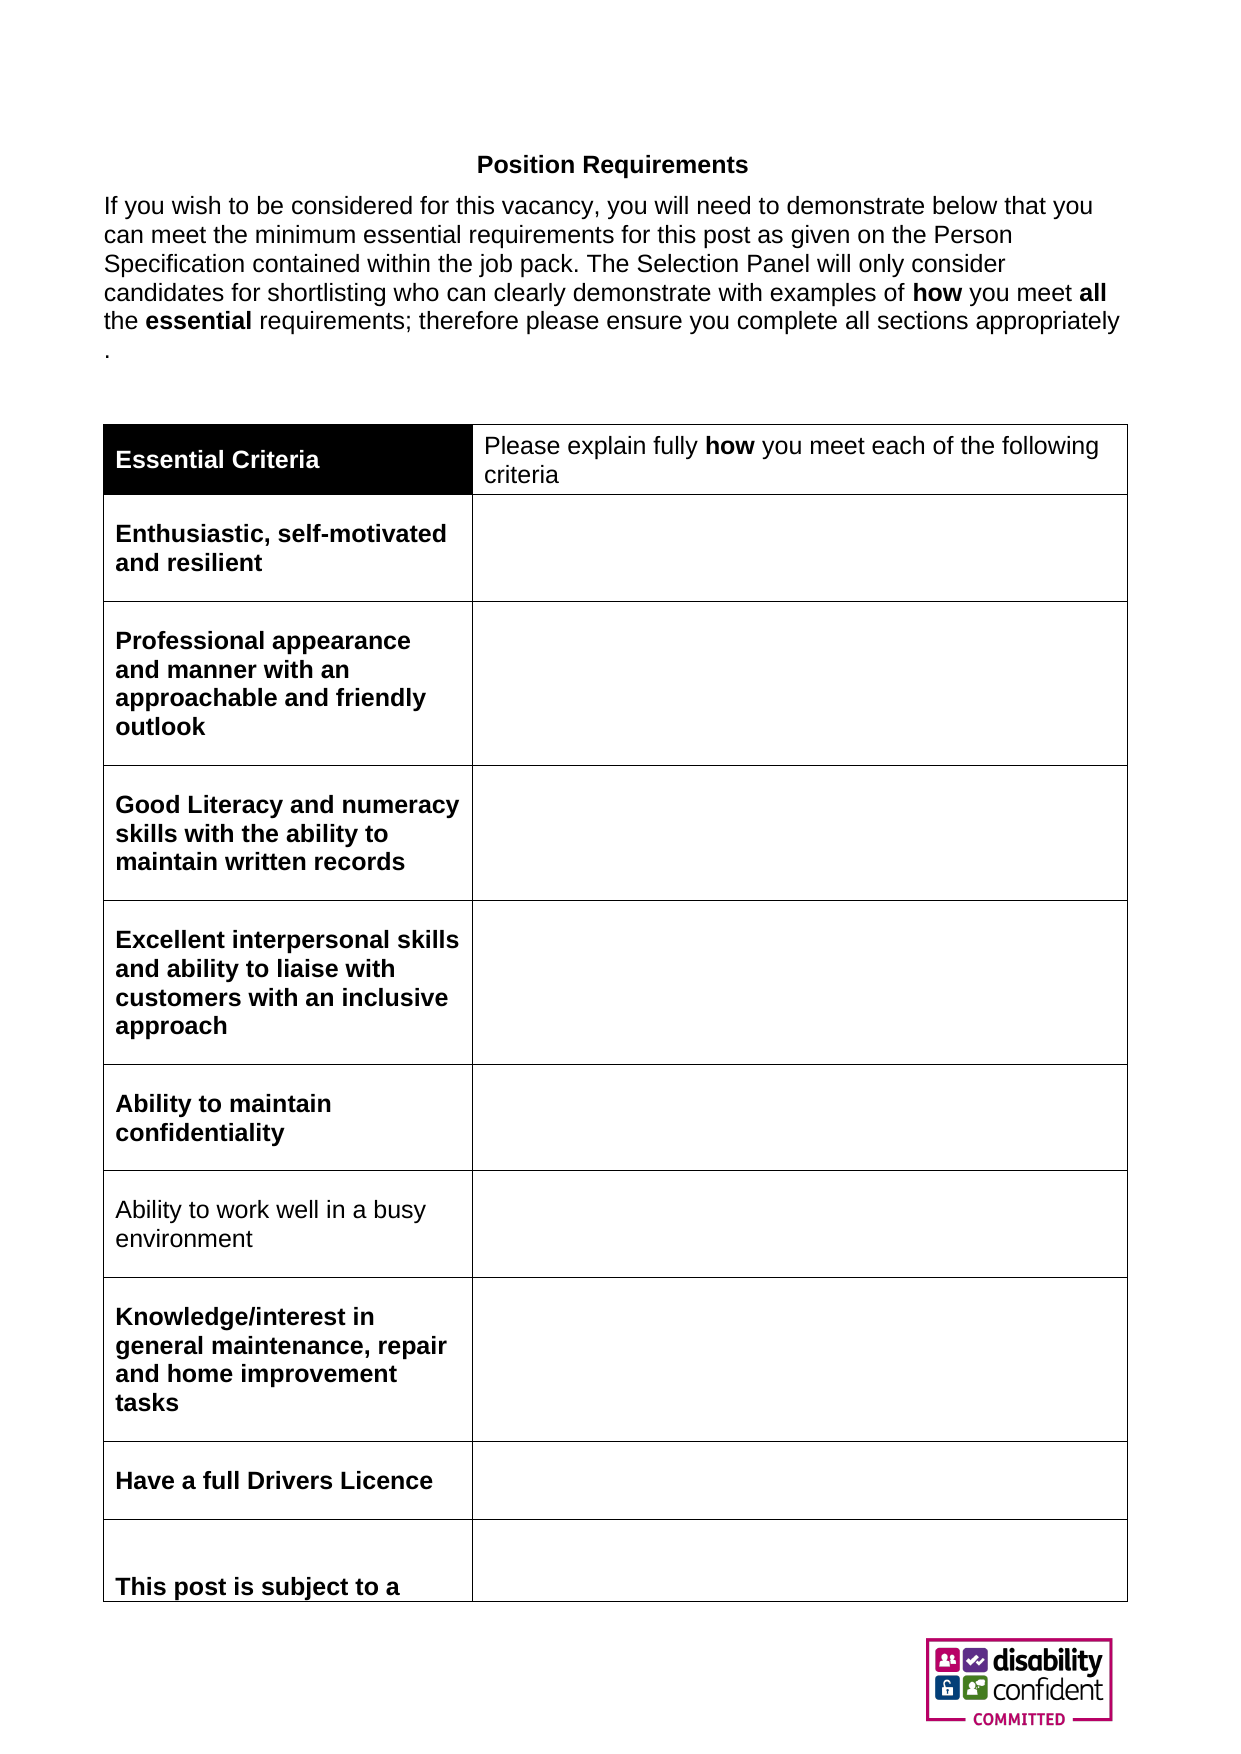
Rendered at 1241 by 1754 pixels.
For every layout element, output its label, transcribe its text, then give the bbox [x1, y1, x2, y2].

table_cell [473, 766, 1127, 900]
table_cell [473, 1278, 1127, 1441]
subtitle Position Requirements [103, 150, 1122, 179]
table_cell Enthusiastic, self-motivated and resilient [104, 495, 472, 601]
table_cell [473, 1442, 1127, 1518]
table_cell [104, 1520, 472, 1601]
picture [925, 1638, 1113, 1730]
table_cell [473, 1065, 1127, 1170]
table_cell Have a full Drivers Licence [104, 1442, 472, 1518]
table_cell Professional appearance and manner with an approachable and friendly outlook [104, 602, 472, 765]
table_cell [473, 495, 1127, 601]
table_cell Ability to work well in a busy environment [104, 1171, 472, 1277]
table_cell [473, 1171, 1127, 1277]
table_header Please explain fully how you meet each of the following criteria [473, 425, 1127, 494]
table_cell [473, 901, 1127, 1064]
table_cell [473, 602, 1127, 765]
table_cell Good Literacy and numeracy skills with the ability to maintain written records [104, 766, 472, 900]
table_cell Ability to maintain confidentiality [104, 1065, 472, 1170]
table_cell Excellent interpersonal skills and ability to liaise with customers with an inclusive approach [104, 901, 472, 1064]
table_cell [473, 1520, 1127, 1601]
table_header Essential Criteria [104, 425, 472, 494]
table_cell Knowledge/interest in general maintenance, repair and home improvement tasks [104, 1278, 472, 1441]
text If you wish to be considered for this vacancy, you will need to demonstrate below that you can meet the minimum essential requirements for this post as given on the Person Specification contained within the job pack. The Selection Panel will only consider candidates for shortlisting who can clearly demonstrate with examples of how you meet all the essential requirements; therefore please ensure you complete all sections appropriately . [103, 191, 1122, 364]
